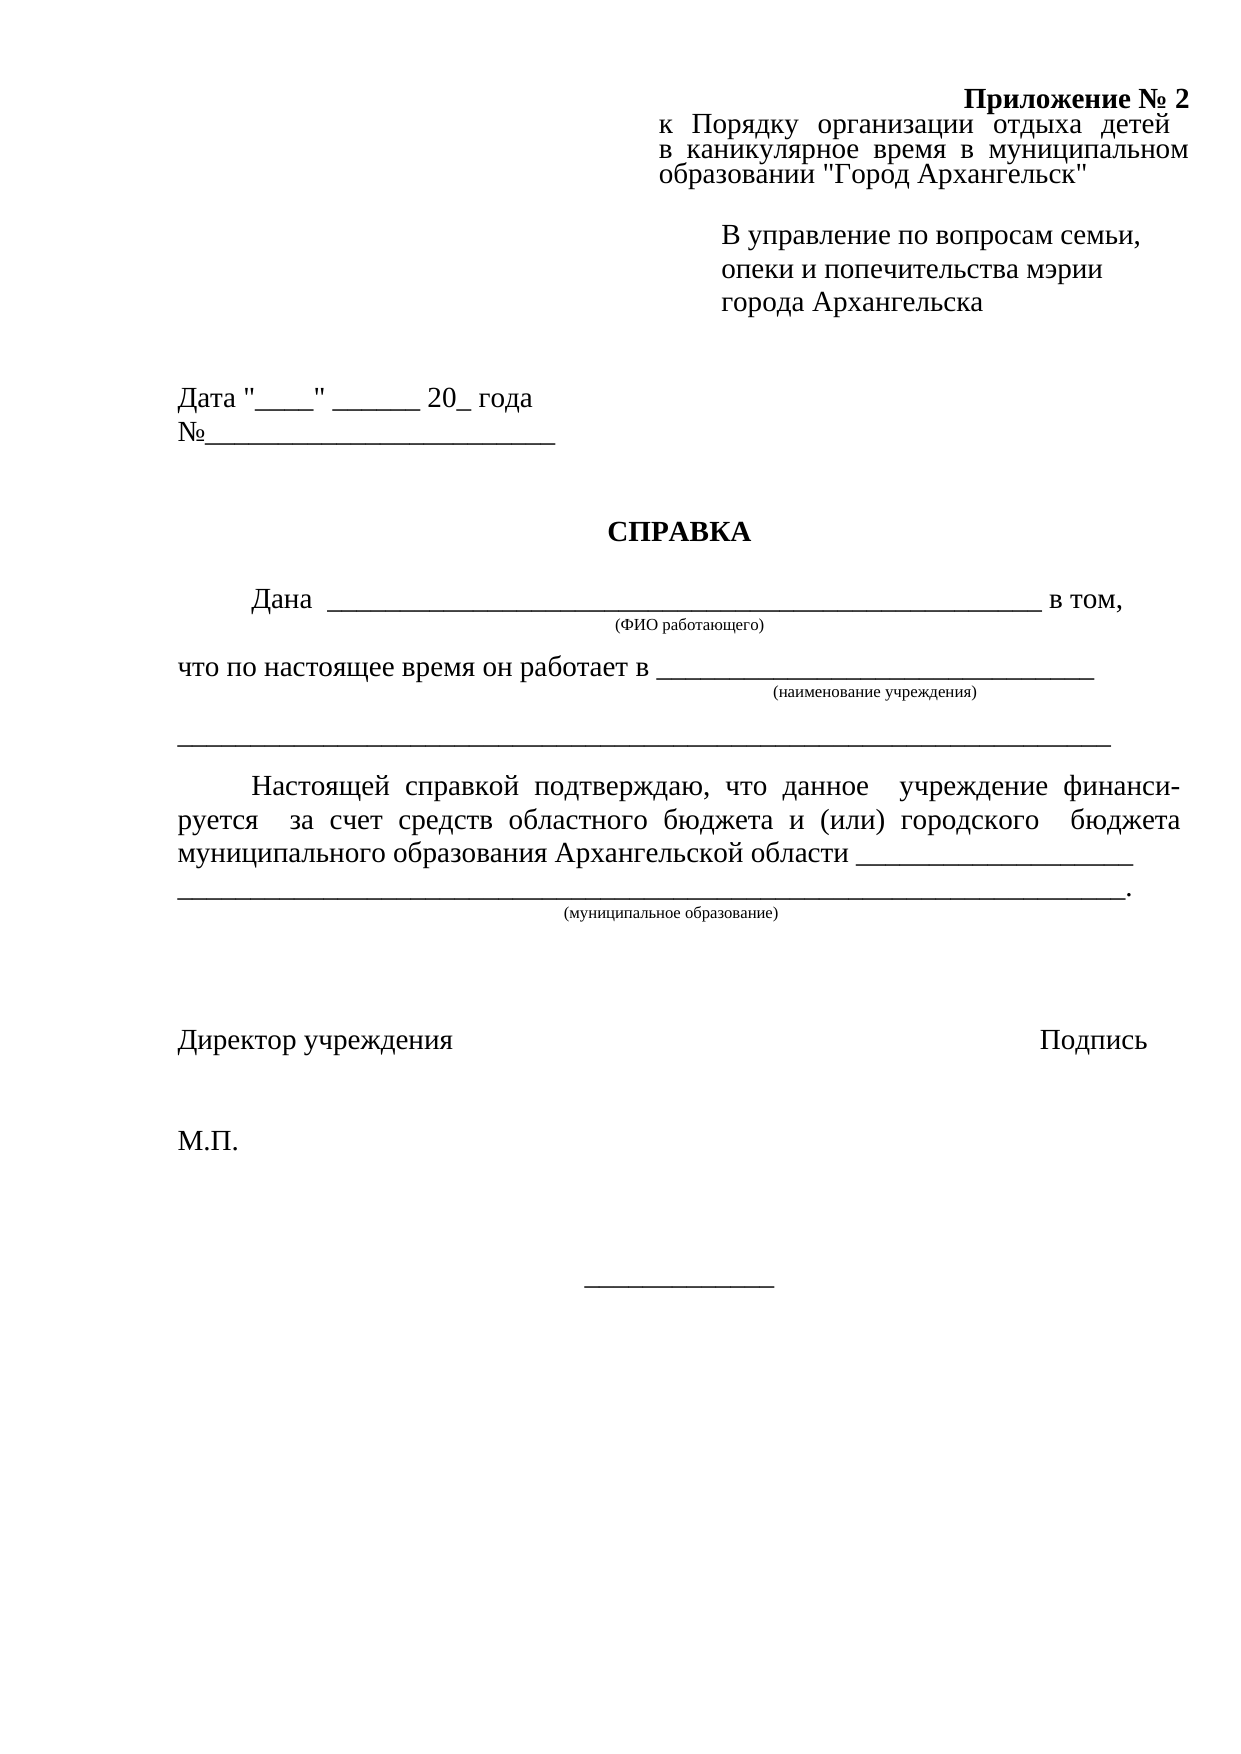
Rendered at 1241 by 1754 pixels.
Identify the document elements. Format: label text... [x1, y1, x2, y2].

text _________________________________________________________________. [177, 869, 1181, 903]
text (ФИО работающего) [177, 615, 1181, 649]
text к Порядку организации отдыха детей в каникулярное время в муниципальном образовании "Город Архангельск" [658, 114, 1189, 189]
text опеки и попечительства мэрии [721, 251, 1190, 284]
text СПРАВКА [177, 514, 1181, 548]
text Дата "____" ______ 20_ года [177, 380, 1181, 414]
text №________________________ [177, 414, 1181, 447]
text города Архангельска [721, 284, 1121, 318]
text Дана _________________________________________________ в том, [177, 582, 1181, 615]
text _____________ [177, 1257, 1181, 1291]
text Настоящей справкой подтверждаю, что данное учреждение финанси-руется за счет средств областного бюджета и (или) городского бюджета муниципального образования Архангельской области ___________________ [177, 768, 1181, 869]
text Директор учреждения Подпись [177, 1022, 1181, 1056]
text ________________________________________________________________ [177, 716, 1181, 749]
text (наименование учреждения) [177, 682, 1181, 716]
text М.П. [177, 1123, 1181, 1157]
text что по настоящее время он работает в ______________________________ [177, 649, 1181, 682]
text В управление по вопросам семьи, [721, 217, 1190, 251]
text (муниципальное образование) [177, 903, 1181, 922]
text Приложение № 2 [658, 89, 1189, 114]
